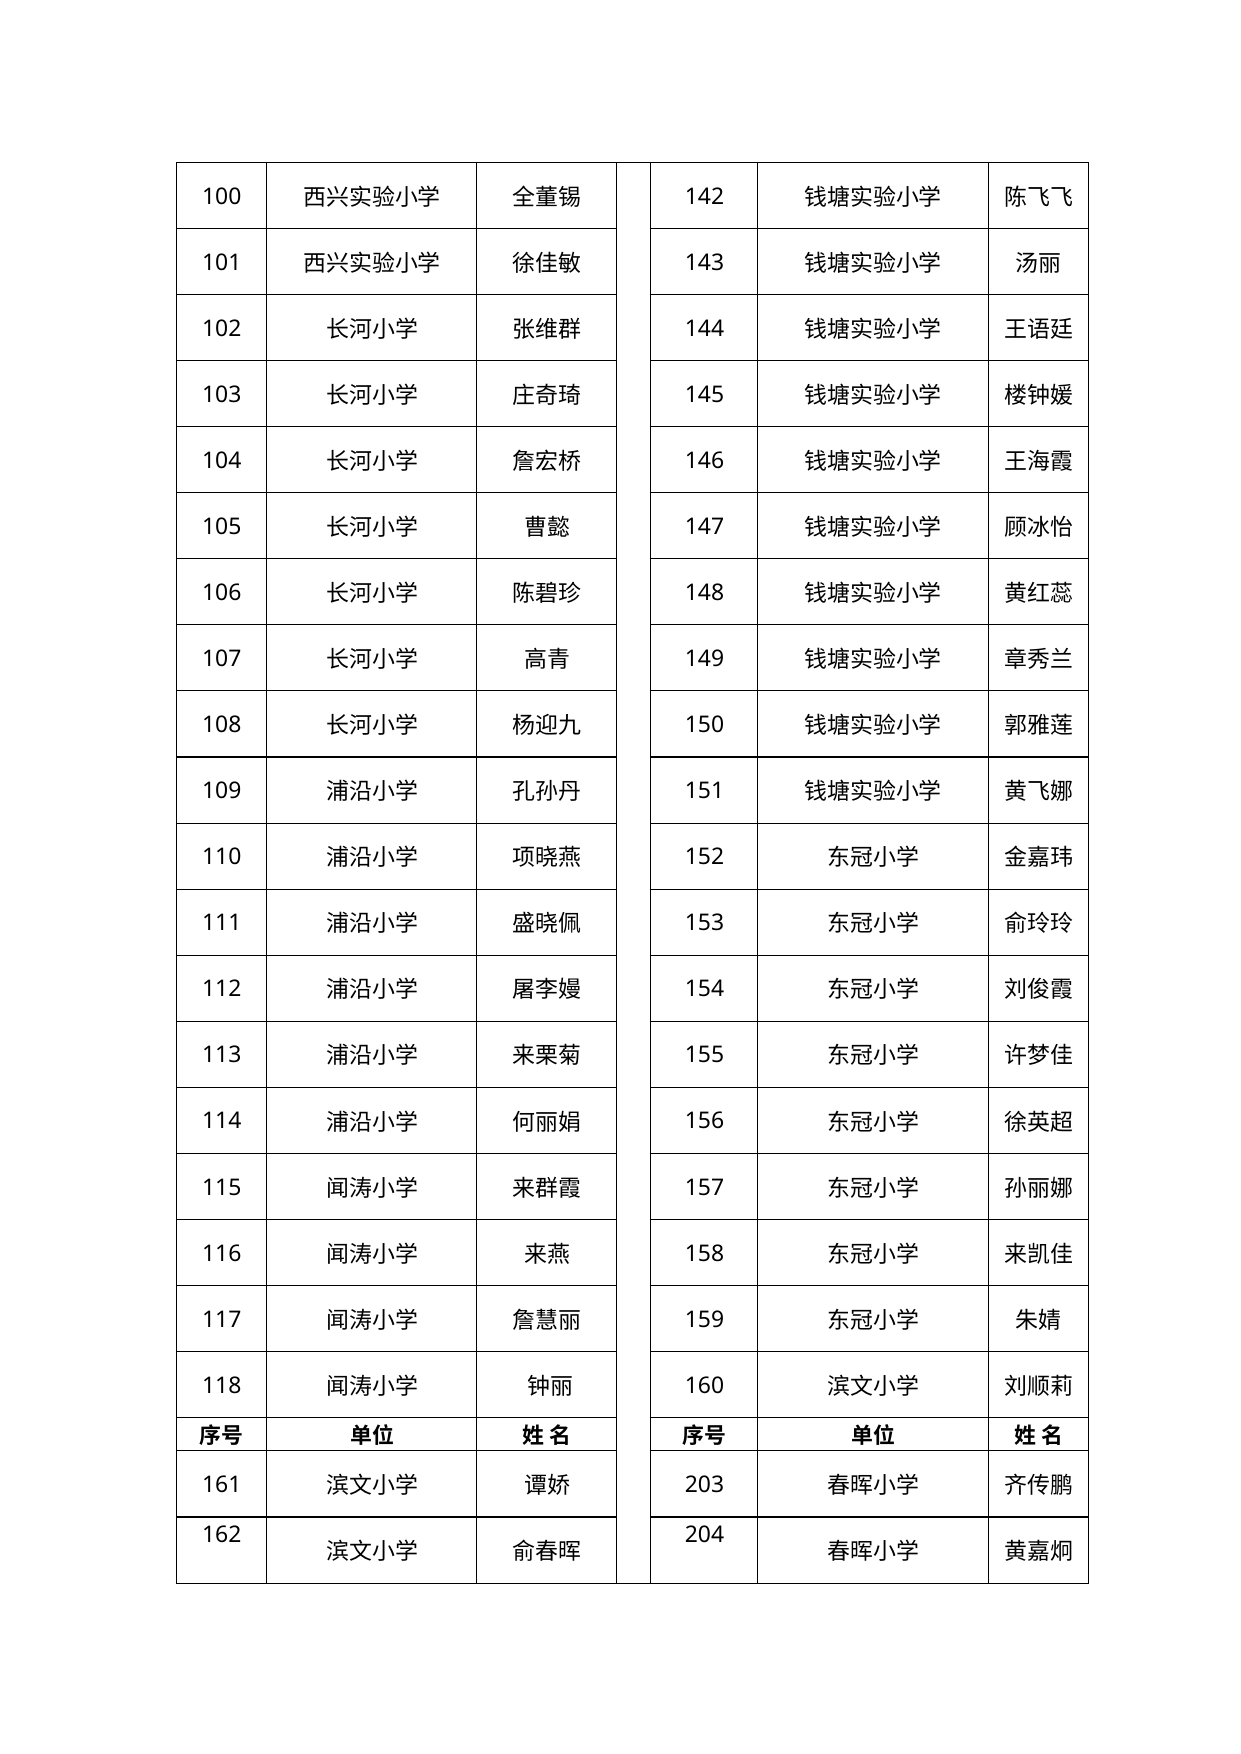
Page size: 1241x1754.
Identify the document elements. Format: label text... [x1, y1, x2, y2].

table_cell 姓 名 [477, 1418, 616, 1450]
table_cell 春晖小学 [758, 1451, 988, 1516]
table_cell 序号 [651, 1418, 757, 1450]
table_cell 100 [177, 163, 266, 228]
table_cell 155 [651, 1022, 757, 1087]
table_cell 钱塘实验小学 [758, 229, 988, 294]
table_cell 105 [177, 493, 266, 558]
table_cell 项晓燕 [477, 824, 616, 888]
table_cell 158 [651, 1220, 757, 1285]
table_cell 117 [177, 1286, 266, 1351]
table_cell 金嘉玮 [989, 824, 1088, 888]
table_cell 154 [651, 956, 757, 1021]
table_cell 闻涛小学 [267, 1154, 476, 1219]
table_cell 全董锡 [477, 163, 616, 228]
table_cell 东冠小学 [758, 1088, 988, 1153]
table_cell 钱塘实验小学 [758, 493, 988, 558]
table_cell 滨文小学 [267, 1451, 476, 1516]
table_cell 长河小学 [267, 691, 476, 756]
table_cell 160 [651, 1352, 757, 1417]
table_cell 长河小学 [267, 559, 476, 624]
table_cell 姓 名 [989, 1418, 1088, 1450]
table_cell 112 [177, 956, 266, 1021]
table_cell 149 [651, 625, 757, 690]
table_cell 长河小学 [267, 427, 476, 492]
table_cell 116 [177, 1220, 266, 1285]
table_cell 146 [651, 427, 757, 492]
table_cell 101 [177, 229, 266, 294]
table_cell 东冠小学 [758, 1022, 988, 1087]
table_cell 詹宏桥 [477, 427, 616, 492]
table_cell 144 [651, 295, 757, 360]
table_cell 王海霞 [989, 427, 1088, 492]
table_cell 钱塘实验小学 [758, 691, 988, 756]
table_cell 序号 [177, 1418, 266, 1450]
table_cell 108 [177, 691, 266, 756]
table_cell 陈碧珍 [477, 559, 616, 624]
table_cell 何丽娟 [477, 1088, 616, 1153]
table_cell 汤丽 [989, 229, 1088, 294]
table_cell 齐传鹏 [989, 1451, 1088, 1516]
table_cell 来栗菊 [477, 1022, 616, 1087]
table_cell 东冠小学 [758, 956, 988, 1021]
table_cell 滨文小学 [267, 1518, 476, 1582]
table_cell 115 [177, 1154, 266, 1219]
table_cell 来群霞 [477, 1154, 616, 1219]
table_cell 詹慧丽 [477, 1286, 616, 1351]
table_cell 黄红蕊 [989, 559, 1088, 624]
table_cell 103 [177, 361, 266, 426]
table_cell 单位 [267, 1418, 476, 1450]
table_cell 屠李嫚 [477, 956, 616, 1021]
table_cell 长河小学 [267, 625, 476, 690]
table_cell 浦沿小学 [267, 1088, 476, 1153]
table_cell 156 [651, 1088, 757, 1153]
table_cell 长河小学 [267, 493, 476, 558]
table_cell 徐英超 [989, 1088, 1088, 1153]
table_cell 钱塘实验小学 [758, 163, 988, 228]
table_cell 110 [177, 824, 266, 888]
table_cell 来燕 [477, 1220, 616, 1285]
table_cell 徐佳敏 [477, 229, 616, 294]
table_cell 王语廷 [989, 295, 1088, 360]
table_cell 单位 [758, 1418, 988, 1450]
table_cell 203 [651, 1451, 757, 1516]
table_cell 黄嘉炯 [989, 1518, 1088, 1582]
table_cell 浦沿小学 [267, 956, 476, 1021]
table_cell 109 [177, 758, 266, 822]
table_cell 150 [651, 691, 757, 756]
table_cell 朱婧 [989, 1286, 1088, 1351]
table_cell 来凯佳 [989, 1220, 1088, 1285]
table_cell 顾冰怡 [989, 493, 1088, 558]
table_cell 西兴实验小学 [267, 229, 476, 294]
table_cell 春晖小学 [758, 1518, 988, 1582]
table_cell 长河小学 [267, 295, 476, 360]
table_cell 刘顺莉 [989, 1352, 1088, 1417]
table_cell 106 [177, 559, 266, 624]
table_cell 郭雅莲 [989, 691, 1088, 756]
table_cell 盛晓佩 [477, 890, 616, 954]
table_cell 闻涛小学 [267, 1352, 476, 1417]
table_cell 钟丽 [477, 1352, 616, 1417]
table_cell 闻涛小学 [267, 1220, 476, 1285]
table_cell 钱塘实验小学 [758, 361, 988, 426]
table_cell 161 [177, 1451, 266, 1516]
table_cell 陈飞飞 [989, 163, 1088, 228]
table_cell 东冠小学 [758, 1286, 988, 1351]
table_cell 东冠小学 [758, 890, 988, 954]
table_cell 107 [177, 625, 266, 690]
table_cell 许梦佳 [989, 1022, 1088, 1087]
table_cell 104 [177, 427, 266, 492]
table_cell 142 [651, 163, 757, 228]
table_cell 闻涛小学 [267, 1286, 476, 1351]
table_cell 204 [651, 1518, 757, 1582]
table_cell 151 [651, 758, 757, 822]
table_cell 东冠小学 [758, 1220, 988, 1285]
table_cell 钱塘实验小学 [758, 758, 988, 822]
table_cell 高青 [477, 625, 616, 690]
table_cell 浦沿小学 [267, 758, 476, 822]
table_cell 钱塘实验小学 [758, 559, 988, 624]
table_cell 102 [177, 295, 266, 360]
table_cell 111 [177, 890, 266, 954]
table_cell 东冠小学 [758, 824, 988, 888]
table_cell 长河小学 [267, 361, 476, 426]
table_cell 俞玲玲 [989, 890, 1088, 954]
table_cell 114 [177, 1088, 266, 1153]
table_cell 162 [177, 1518, 266, 1582]
table_cell 庄奇琦 [477, 361, 616, 426]
table_cell 张维群 [477, 295, 616, 360]
table_cell 刘俊霞 [989, 956, 1088, 1021]
table_cell 钱塘实验小学 [758, 625, 988, 690]
table_cell 浦沿小学 [267, 824, 476, 888]
table_cell 谭娇 [477, 1451, 616, 1516]
table_cell 孙丽娜 [989, 1154, 1088, 1219]
table_cell 118 [177, 1352, 266, 1417]
table_cell 曹懿 [477, 493, 616, 558]
table_cell 楼钟媛 [989, 361, 1088, 426]
table_cell 钱塘实验小学 [758, 427, 988, 492]
table_cell 浦沿小学 [267, 1022, 476, 1087]
table_cell 152 [651, 824, 757, 888]
table_cell 147 [651, 493, 757, 558]
table_cell 钱塘实验小学 [758, 295, 988, 360]
table_cell 滨文小学 [758, 1352, 988, 1417]
table_cell 西兴实验小学 [267, 163, 476, 228]
table_cell 黄飞娜 [989, 758, 1088, 822]
table_cell 孔孙丹 [477, 758, 616, 822]
table_cell 148 [651, 559, 757, 624]
table_cell 章秀兰 [989, 625, 1088, 690]
table_cell 东冠小学 [758, 1154, 988, 1219]
table_cell 159 [651, 1286, 757, 1351]
table_cell 143 [651, 229, 757, 294]
table_cell 俞春晖 [477, 1518, 616, 1582]
table_cell 113 [177, 1022, 266, 1087]
table_cell 157 [651, 1154, 757, 1219]
table_cell 杨迎九 [477, 691, 616, 756]
table_cell 153 [651, 890, 757, 954]
table_cell 浦沿小学 [267, 890, 476, 954]
table_cell 145 [651, 361, 757, 426]
